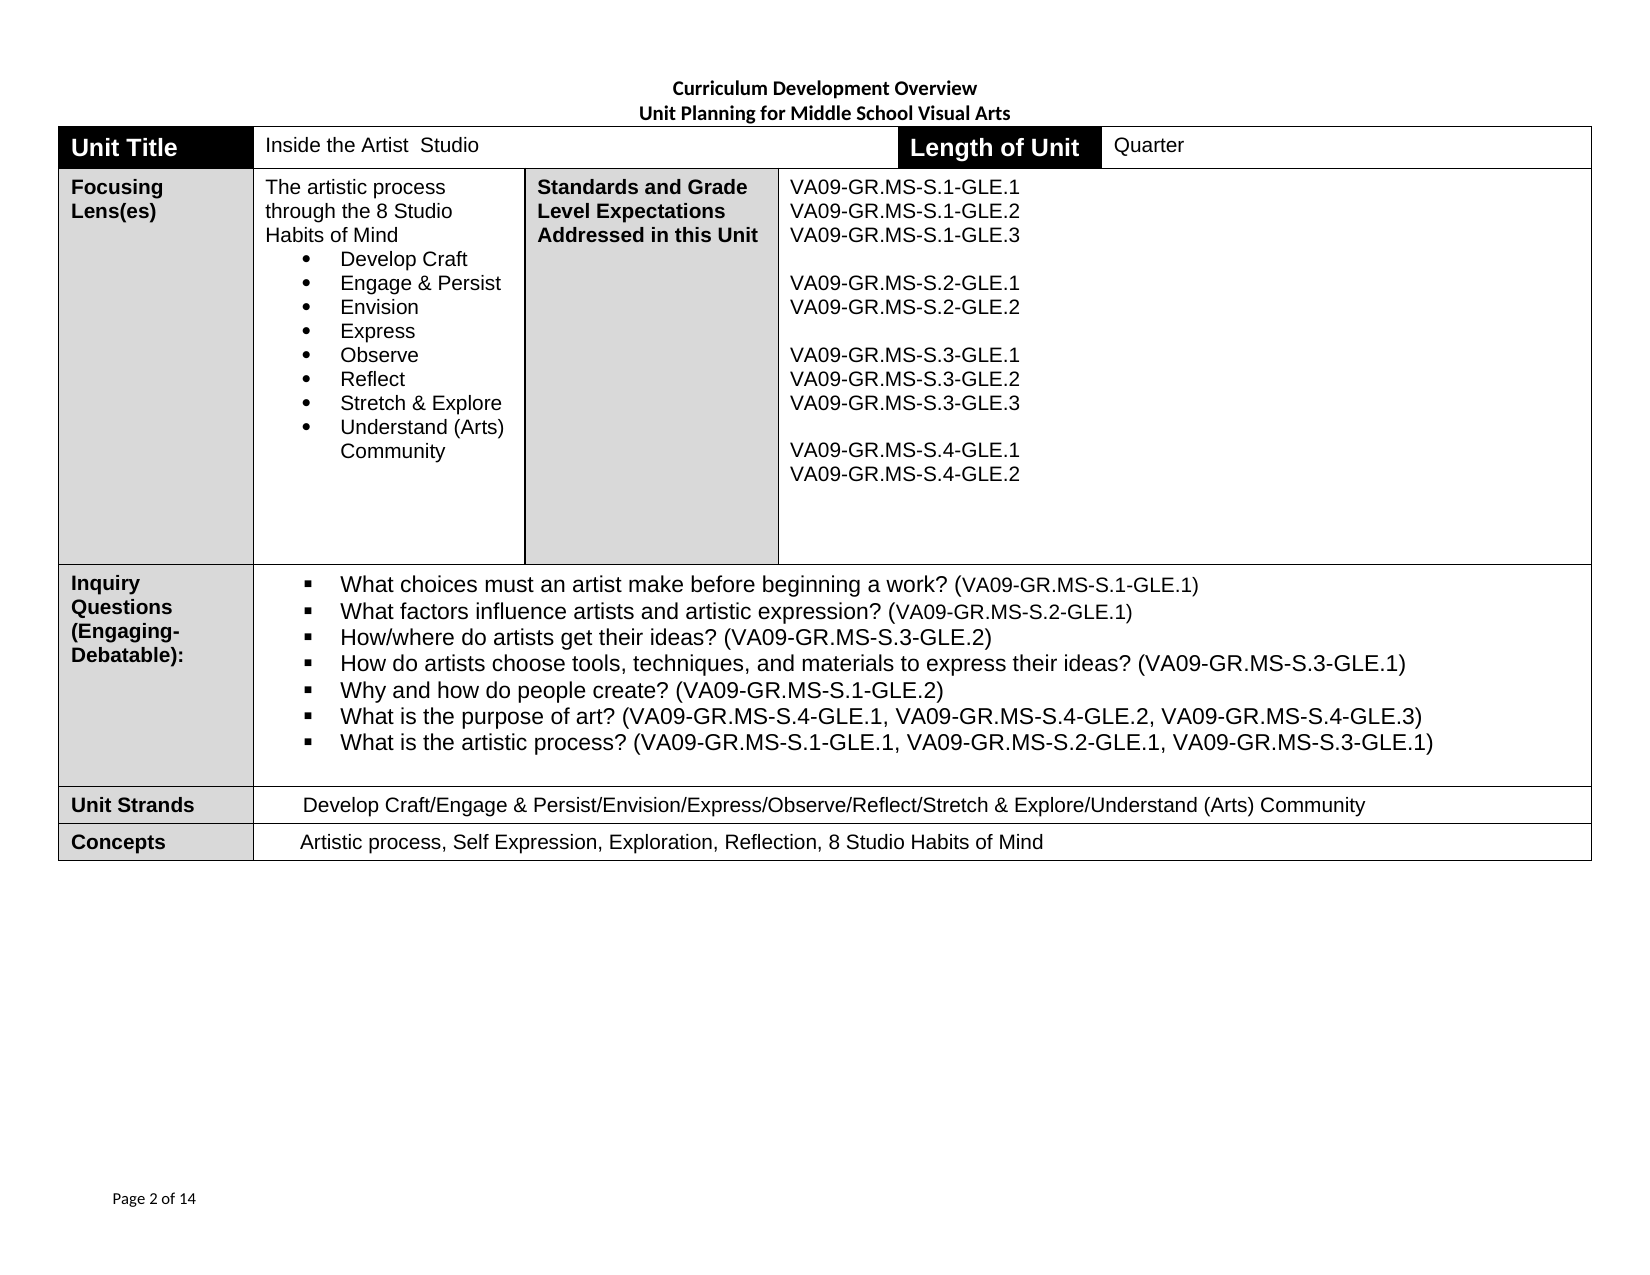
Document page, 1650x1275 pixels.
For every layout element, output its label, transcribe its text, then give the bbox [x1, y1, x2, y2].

table_header Unit Title [59, 127, 253, 168]
table_cell Develop Craft/Engage & Persist/Envision/Express/Observe/Reflect/Stretch & Explore/Understand (Arts) Community [254, 787, 1591, 823]
table_cell Standards and Grade Level Expectations Addressed in this Unit [526, 169, 778, 564]
table_cell VA09-GR.MS-S.1-GLE.1 VA09-GR.MS-S.1-GLE.2 VA09-GR.MS-S.1-GLE.3 VA09-GR.MS-S.2-GLE.1 VA09-GR.MS-S.2-GLE.2 VA09-GR.MS-S.3-GLE.1 VA09-GR.MS-S.3-GLE.2 VA09-GR.MS-S.3-GLE.3 VA09-GR.MS-S.4-GLE.1 VA09-GR.MS-S.4-GLE.2 [779, 169, 1591, 564]
table_cell Concepts [59, 824, 253, 860]
table_cell Inquiry Questions (Engaging- Debatable): [59, 565, 253, 786]
table_header Quarter [1102, 127, 1591, 168]
table_cell Unit Strands [59, 787, 253, 823]
table_header Inside the Artist Studio [254, 127, 898, 168]
table_header Length of Unit [899, 127, 1101, 168]
table_cell The artistic process through the 8 Studio Habits of Mind Develop Craft Engage & Persist Envision Express Observe Reflect Stretch & Explore Understand (Arts) Community [254, 169, 524, 564]
table_cell What choices must an artist make before beginning a work? (VA09-GR.MS-S.1-GLE.1) What factors influence artists and artistic expression? (VA09-GR.MS-S.2-GLE.1) How/where do artists get their ideas? (VA09-GR.MS-S.3-GLE.2) How do artists choose tools, techniques, and materials to express their ideas? (VA09-GR.MS-S.3-GLE.1) Why and how do people create? (VA09-GR.MS-S.1-GLE.2) What is the purpose of art? (VA09-GR.MS-S.4-GLE.1, VA09-GR.MS-S.4-GLE.2, VA09-GR.MS-S.4-GLE.3) What is the artistic process? (VA09-GR.MS-S.1-GLE.1, VA09-GR.MS-S.2-GLE.1, VA09-GR.MS-S.3-GLE.1) [254, 565, 1591, 786]
table_cell Focusing Lens(es) [59, 169, 253, 564]
table_cell Artistic process, Self Expression, Exploration, Reflection, 8 Studio Habits of Mind [254, 824, 1591, 860]
